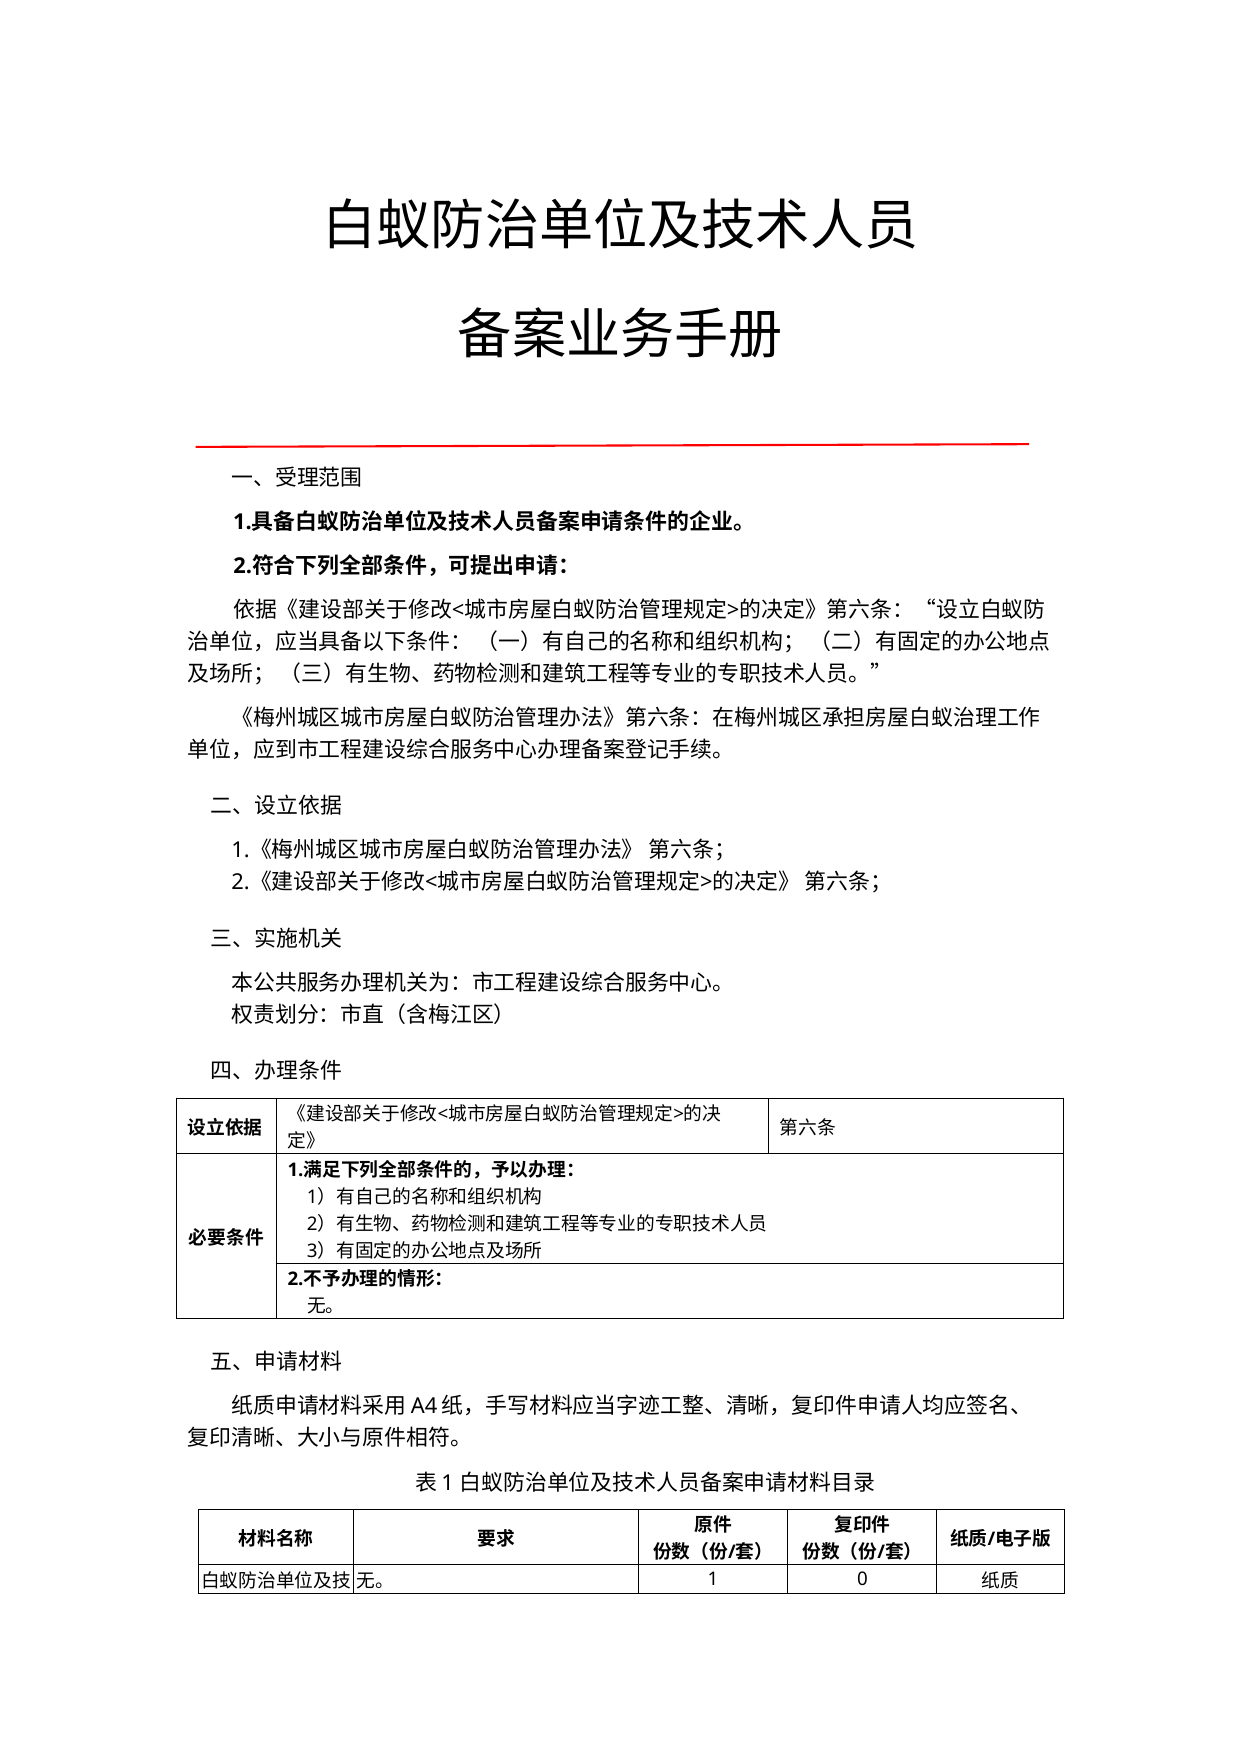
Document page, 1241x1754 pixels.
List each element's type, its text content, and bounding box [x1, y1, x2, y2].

text 三、实施机关 [187, 921, 1053, 953]
table_cell 2.不予办理的情形： 无。 [277, 1264, 1063, 1318]
table_cell 1.满足下列全部条件的，予以办理： 1）有自己的名称和组织机构 2）有生物、药物检测和建筑工程等专业的专职技术人员 3）有固定的办公地点及场所 [277, 1154, 1063, 1263]
text 表1 白蚁防治单位及技术人员备案申请材料目录 [187, 1464, 1053, 1496]
table_header 复印件 份数（份/套） [788, 1510, 936, 1564]
text 备案业务手册 [187, 291, 1053, 369]
text 2.符合下列全部条件，可提出申请： [187, 548, 1053, 580]
table_cell 白蚁防治单位及技术人员备案申请表 [199, 1565, 353, 1592]
text 四、办理条件 [187, 1053, 1053, 1085]
text 一、受理范围 [187, 460, 1053, 491]
text 1.具备白蚁防治单位及技术人员备案申请条件的企业。 [187, 504, 1053, 536]
table_header 材料名称 [199, 1510, 353, 1564]
text 五、申请材料 [187, 1344, 1053, 1376]
text 依据《建设部关于修改<城市房屋白蚁防治管理规定>的决定》第六条：“设立白蚁防治单位，应当具备以下条件： （一）有自己的名称和组织机构； （二）有固定的办公地点及场所； （三）有生物、药物检测和建筑工程等专业的专职技术人员。” [187, 592, 1053, 687]
table_header 要求 [354, 1510, 638, 1564]
text 2.《建设部关于修改<城市房屋白蚁防治管理规定>的决定》 第六条； [187, 864, 1053, 896]
text 二、设立依据 [187, 788, 1053, 820]
text 白蚁防治单位及技术人员 [187, 181, 1053, 260]
text 纸质申请材料采用A4纸，手写材料应当字迹工整、清晰，复印件申请人均应签名、复印清晰、大小与原件相符。 [187, 1388, 1053, 1452]
table_cell 1 [639, 1565, 787, 1592]
table_header 第六条 [769, 1099, 1063, 1153]
text 本公共服务办理机关为：市工程建设综合服务中心。 [187, 965, 1053, 997]
table_header 纸质/电子版 [937, 1510, 1064, 1564]
table_header 原件 份数（份/套） [639, 1510, 787, 1564]
table_cell 0 [788, 1565, 936, 1592]
text 《梅州城区城市房屋白蚁防治管理办法》第六条：在梅州城区承担房屋白蚁治理工作单位，应到市工程建设综合服务中心办理备案登记手续。 [187, 700, 1053, 763]
text 1.《梅州城区城市房屋白蚁防治管理办法》 第六条； [187, 832, 1053, 864]
text 权责划分：市直（含梅江区） [187, 997, 1053, 1028]
table_cell 纸质 [937, 1565, 1064, 1592]
table_cell 必要条件 [177, 1154, 276, 1318]
table_header 设立依据 [177, 1099, 276, 1153]
table_cell 无。 [354, 1565, 638, 1592]
table_header 《建设部关于修改<城市房屋白蚁防治管理规定>的决定》 [277, 1099, 768, 1153]
